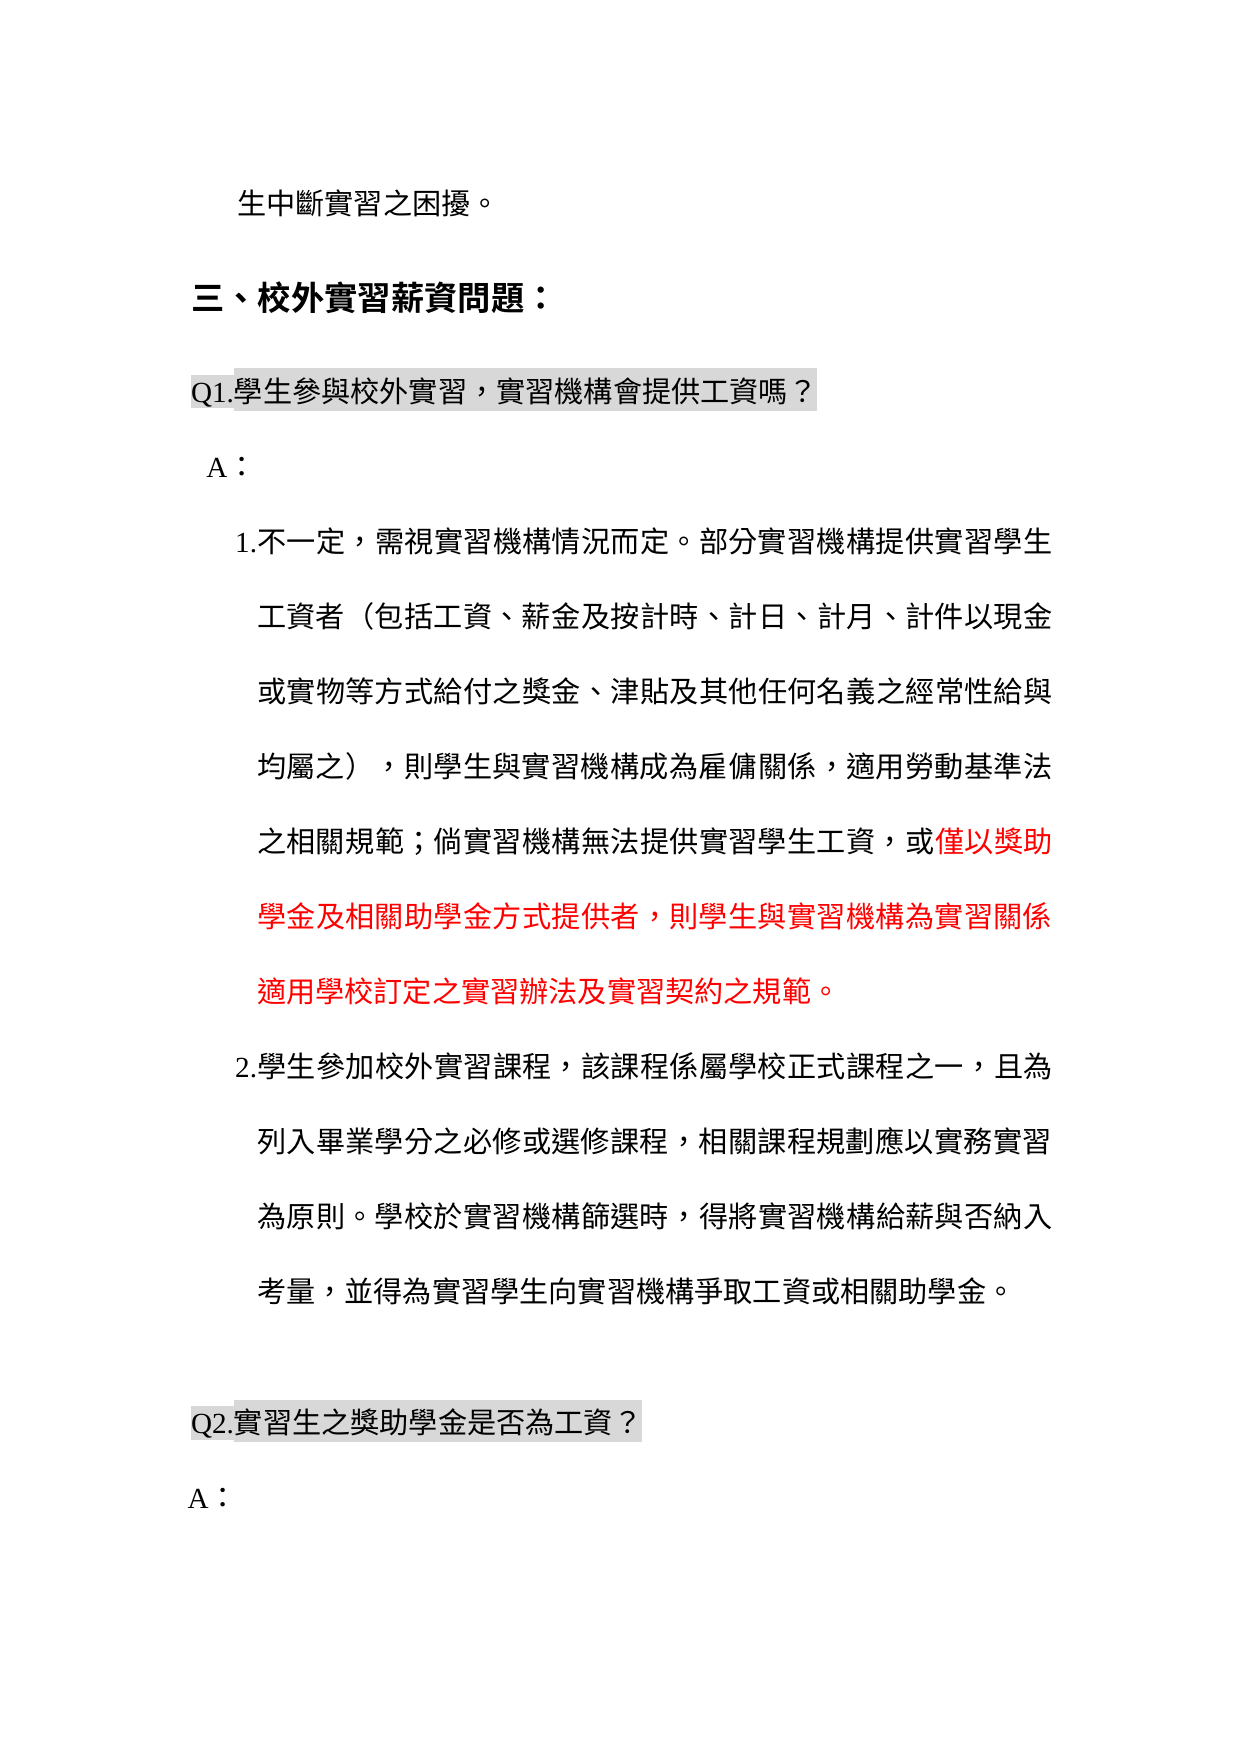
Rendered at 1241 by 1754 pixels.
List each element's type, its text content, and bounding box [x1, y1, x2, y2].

text A： [206, 427, 1053, 502]
text A： [187, 1458, 1053, 1533]
text Q2.實習生之獎助學金是否為工資？ [191, 1383, 1053, 1458]
text 1.不一定，需視實習機構情況而定。部分實習機構提供實習學生工資者（包括工資、薪金及按計時、計日、計月、計件以現金或實物等方式給付之獎金、津貼及其他任何名義之經常性給與均屬之），則學生與實習機構成為雇傭關係，適用勞動基準法之相關規範；倘實習機構無法提供實習學生工資，或僅以獎助學金及相關助學金方式提供者，則學生與實習機構為實習關係，適用學校訂定之實習辦法及實習契約之規範。 [235, 502, 1053, 1027]
text 三、校外實習薪資問題： [191, 258, 1053, 333]
text Q1.學生參與校外實習，實習機構會提供工資嗎？ [191, 352, 1053, 427]
text 2.學生參加校外實習課程，該課程係屬學校正式課程之一，且為列入畢業學分之必修或選修課程，相關課程規劃應以實務實習為原則。學校於實習機構篩選時，得將實習機構給薪與否納入考量，並得為實習學生向實習機構爭取工資或相關助學金。 [235, 1027, 1053, 1327]
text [187, 164, 1053, 239]
